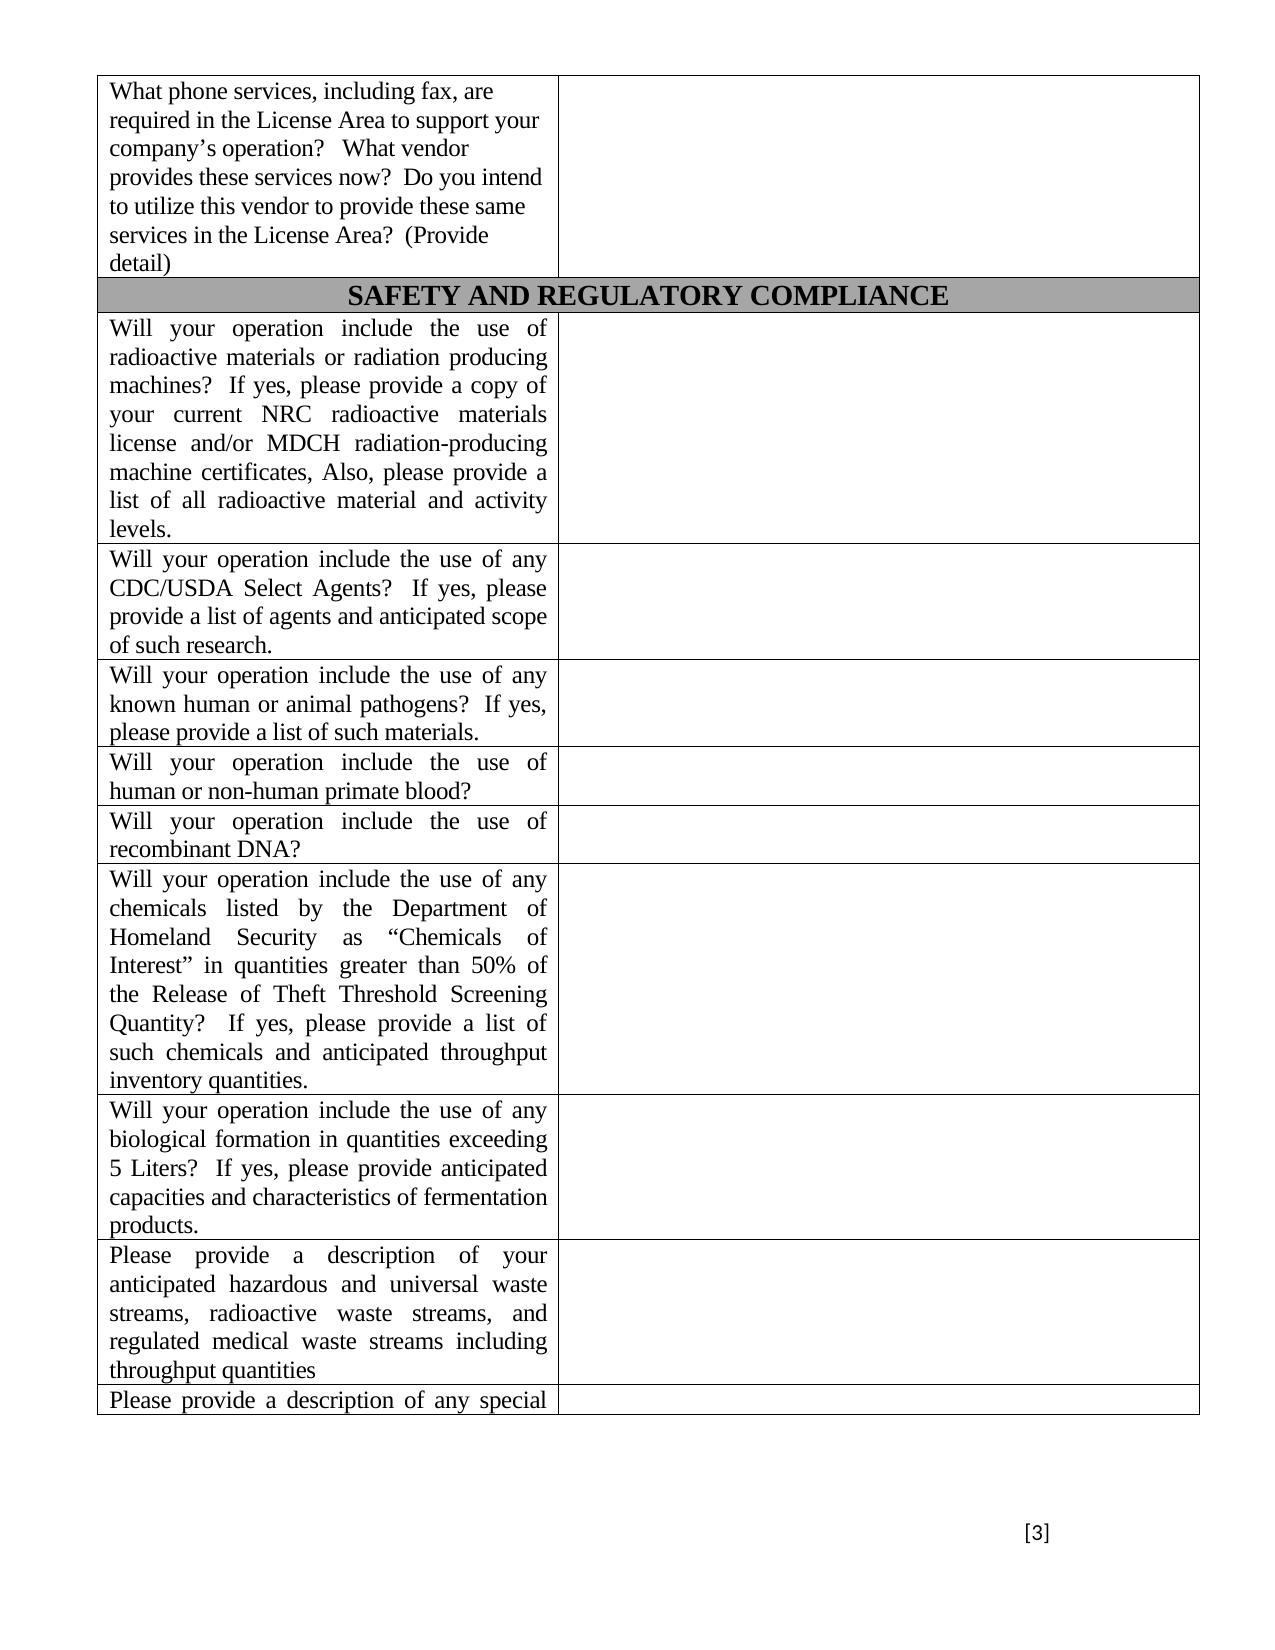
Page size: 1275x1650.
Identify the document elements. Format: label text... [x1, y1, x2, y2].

table_cell Will your operation include the use of any biological formation in quantities exceeding 5 Liters? If yes, please provide anticipated capacities and characteristics of fermentation products. [98, 1095, 558, 1239]
table_cell Will your operation include the use of any CDC/USDA Select Agents? If yes, please provide a list of agents and anticipated scope of such research. [98, 544, 558, 659]
table_cell Will your operation include the use of any chemicals listed by the Department of Homeland Security as “Chemicals of Interest” in quantities greater than 50% of the Release of Theft Threshold Screening Quantity? If yes, please provide a list of such chemicals and anticipated throughput inventory quantities. [98, 864, 558, 1094]
table_cell [559, 806, 1199, 863]
table_cell [559, 864, 1199, 1094]
table_cell Please provide a description of your anticipated hazardous and universal waste streams, radioactive waste streams, and regulated medical waste streams including throughput quantities [98, 1240, 558, 1384]
table_cell [559, 313, 1199, 543]
table_cell [559, 1240, 1199, 1384]
table_cell [559, 544, 1199, 659]
table_cell Will your operation include the use of human or non-human primate blood? [98, 747, 558, 805]
table_cell [559, 660, 1199, 746]
table_cell SAFETY AND REGULATORY COMPLIANCE [98, 278, 1199, 312]
table_cell [559, 747, 1199, 805]
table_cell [98, 1385, 558, 1414]
table_cell Will your operation include the use of any known human or animal pathogens? If yes, please provide a list of such materials. [98, 660, 558, 746]
table_cell What phone services, including fax, are required in the License Area to support your company’s operation? What vendor provides these services now? Do you intend to utilize this vendor to provide these same services in the License Area? (Provide detail) [98, 76, 558, 277]
table_cell [559, 76, 1199, 277]
table_cell [559, 1095, 1199, 1239]
table_cell Will your operation include the use of radioactive materials or radiation producing machines? If yes, please provide a copy of your current NRC radioactive materials license and/or MDCH radiation-producing machine certificates, Also, please provide a list of all radioactive material and activity levels. [98, 313, 558, 543]
table_cell Will your operation include the use of recombinant DNA? [98, 806, 558, 863]
table_cell [559, 1385, 1199, 1414]
